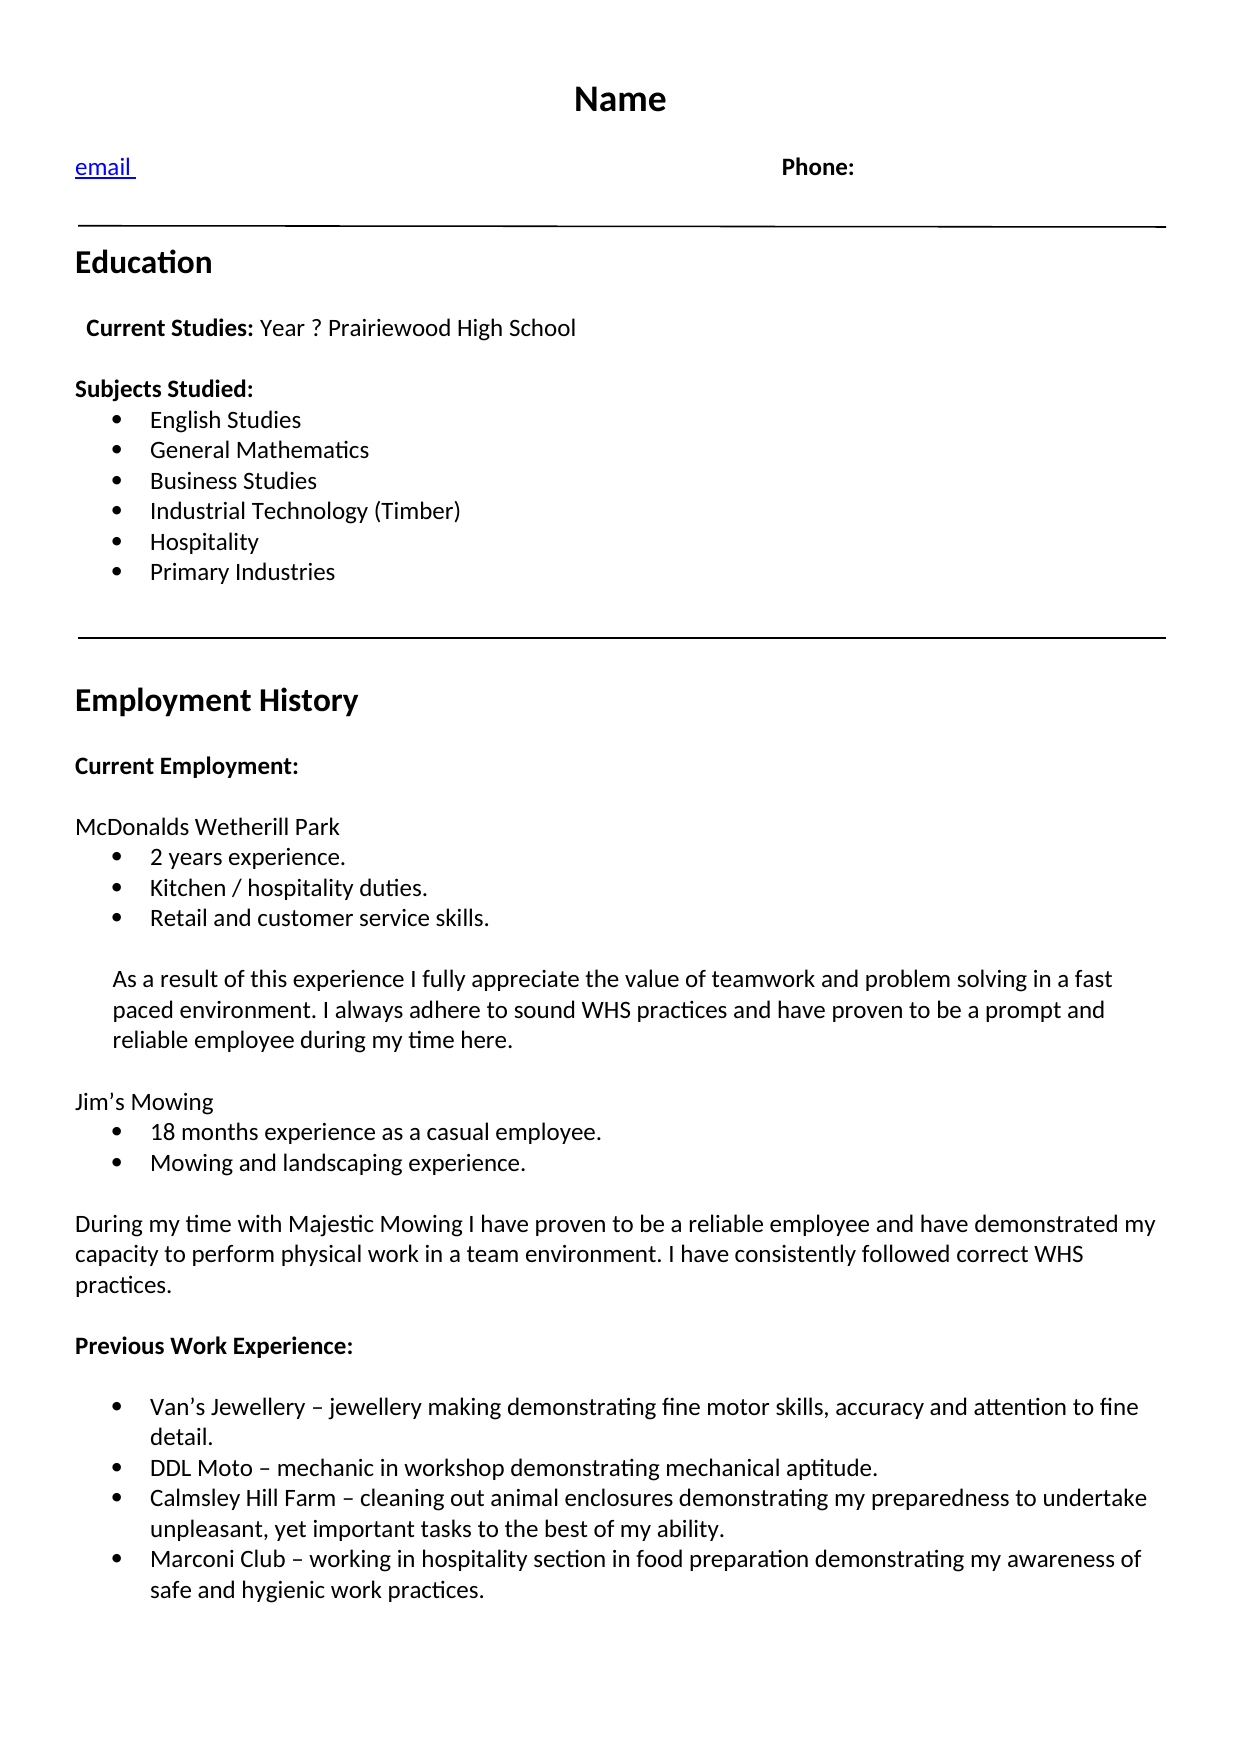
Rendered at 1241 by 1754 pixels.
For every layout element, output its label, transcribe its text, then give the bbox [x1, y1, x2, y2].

text Education [75, 241, 1165, 282]
text During my time with Majestic Mowing I have proven to be a reliable employee and have demonstrated my capacity to perform physical work in a team environment. I have consistently followed correct WHS practices. [75, 1208, 1165, 1299]
text Name [75, 75, 1165, 121]
list As a result of this experience I fully appreciate the value of teamwork and problem solving in a fast paced environment. I always adhere to sound WHS practices and have proven to be a prompt and reliable employee during my time here. [112, 963, 1165, 1055]
list Marconi Club – working in hospitality section in food preparation demonstrating my awareness of safe and hygienic work practices. [112, 1543, 1165, 1604]
list English Studies [112, 404, 1165, 434]
text email Phone: [75, 151, 1165, 182]
text Previous Work Experience: [75, 1330, 1165, 1360]
list Mowing and landscaping experience. [112, 1147, 1165, 1177]
text Current Employment: [75, 750, 1165, 780]
list DDL Moto – mechanic in workshop demonstrating mechanical aptitude. [112, 1452, 1165, 1482]
text Current Studies: Year ? Prairiewood High School [75, 312, 1165, 343]
text McDonalds Wetherill Park [75, 811, 1165, 841]
list Primary Industries [112, 557, 1165, 587]
list Kitchen / hospitality duties. [112, 872, 1165, 902]
list Retail and customer service skills. [112, 902, 1165, 933]
list Van’s Jewellery – jewellery making demonstrating fine motor skills, accuracy and attention to fine detail. [112, 1391, 1165, 1452]
list Industrial Technology (Timber) [112, 496, 1165, 526]
list 18 months experience as a casual employee. [112, 1116, 1165, 1147]
list Hospitality [112, 526, 1165, 557]
list 2 years experience. [112, 841, 1165, 872]
list Business Studies [112, 465, 1165, 496]
list Calmsley Hill Farm – cleaning out animal enclosures demonstrating my preparedness to undertake unpleasant, yet important tasks to the best of my ability. [112, 1482, 1165, 1543]
list Jim’s Mowing [75, 1086, 1165, 1116]
list General Mathematics [112, 434, 1165, 465]
text Employment History [75, 679, 1165, 719]
text Subjects Studied: [75, 373, 1165, 404]
